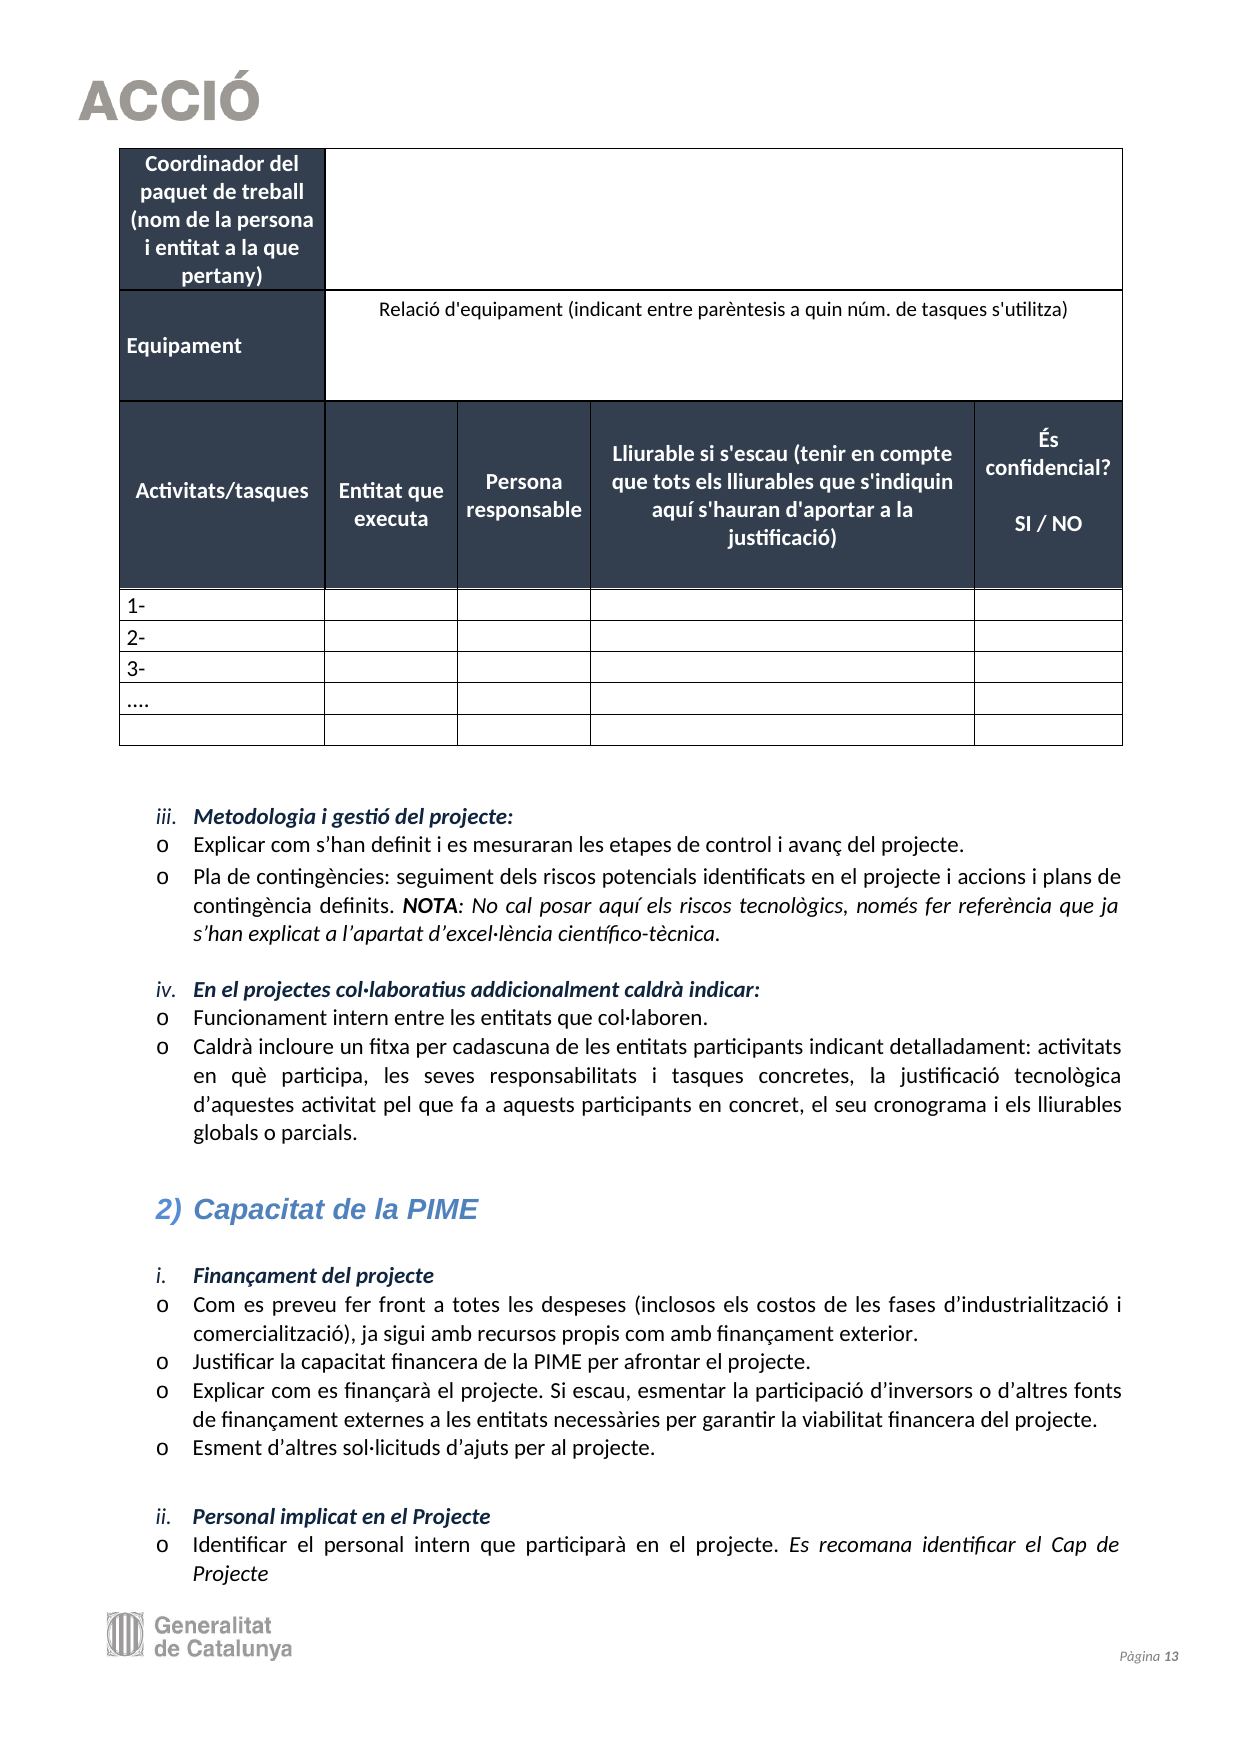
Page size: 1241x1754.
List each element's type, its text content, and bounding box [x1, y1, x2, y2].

picture [78, 70, 261, 133]
list Esment d’altres sol·licituds d’ajuts per al projecte. [155, 1433, 1122, 1462]
table_cell 3- [120, 652, 324, 682]
table_cell 2- [120, 621, 324, 651]
table_cell Equipament [120, 291, 324, 400]
list Explicar com es finançarà el projecte. Si escau, esmentar la participació d’inversors o d’altres fonts de finançament externes a les entitats necessàries per garantir la viabilitat financera del projecte. [155, 1376, 1122, 1433]
table_cell [975, 683, 1122, 713]
table_cell [326, 149, 1122, 289]
table_cell [458, 652, 590, 682]
table_cell És confidencial? SI / NO [975, 402, 1122, 588]
table_cell [325, 683, 457, 713]
table_cell .... [120, 683, 324, 713]
table_cell 1- [120, 590, 324, 620]
picture [106, 1612, 292, 1661]
list Personal implicat en el Projecte [155, 1502, 1122, 1530]
table_cell [975, 715, 1122, 745]
list Funcionament intern entre les entitats que col·laboren. [156, 1003, 1122, 1032]
table_cell [591, 590, 974, 620]
list Com es preveu fer front a totes les despeses (inclosos els costos de les fases d’industrialització i comercialització), ja sigui amb recursos propis com amb finançament exterior. [156, 1290, 1122, 1347]
table_cell [325, 715, 457, 745]
table_cell Activitats/tasques [120, 402, 324, 588]
table_cell [458, 621, 590, 651]
table_cell [458, 590, 590, 620]
table_cell [325, 621, 457, 651]
table_cell [975, 590, 1122, 620]
table_cell Relació d'equipament (indicant entre parèntesis a quin núm. de tasques s'utilitza) [326, 291, 1122, 400]
table_cell [975, 621, 1122, 651]
table_cell Lliurable si s'escau (tenir en compte que tots els lliurables que s'indiquin aquí s'hauran d'aportar a la justificació) [591, 402, 974, 588]
table_cell [458, 683, 590, 713]
list Finançament del projecte [156, 1262, 1122, 1290]
list Justificar la capacitat financera de la PIME per afrontar el projecte. [155, 1347, 1122, 1376]
table_cell [591, 683, 974, 713]
table_cell [975, 652, 1122, 682]
table_cell [591, 621, 974, 651]
table_cell [458, 715, 590, 745]
list En el projectes col·laboratius addicionalment caldrà indicar: [156, 975, 1122, 1003]
list Pla de contingències: seguiment dels riscos potencials identificats en el projecte i accions i plans de contingència definits. NOTA: No cal posar aquí els riscos tecnològics, només fer referència que ja s’han explicat a l’apartat d’excel·lència científico-tècnica. [156, 862, 1122, 947]
table_cell Persona responsable [458, 402, 590, 588]
list Metodologia i gestió del projecte: [156, 802, 1122, 830]
table_cell [120, 715, 324, 745]
table_cell Entitat que executa [326, 402, 457, 588]
list Explicar com s’han definit i es mesuraran les etapes de control i avanç del projecte. [156, 830, 1122, 859]
table_cell [591, 652, 974, 682]
table_cell Coordinador del paquet de treball (nom de la persona i entitat a la que pertany) [120, 149, 324, 289]
table_cell [325, 590, 457, 620]
list Capacitat de la PIME [174, 1198, 1122, 1225]
table_cell [325, 652, 457, 682]
list Identificar el personal intern que participarà en el projecte. Es recomana identificar el Cap de Projecte [155, 1530, 1122, 1587]
table_cell [591, 715, 974, 745]
list Caldrà incloure un fitxa per cadascuna de les entitats participants indicant detalladament: activitats en què participa, les seves responsabilitats i tasques concretes, la justificació tecnològica d’aquestes activitat pel que fa a aquests participants en concret, el seu cronograma i els lliurables globals o parcials. [156, 1032, 1122, 1146]
